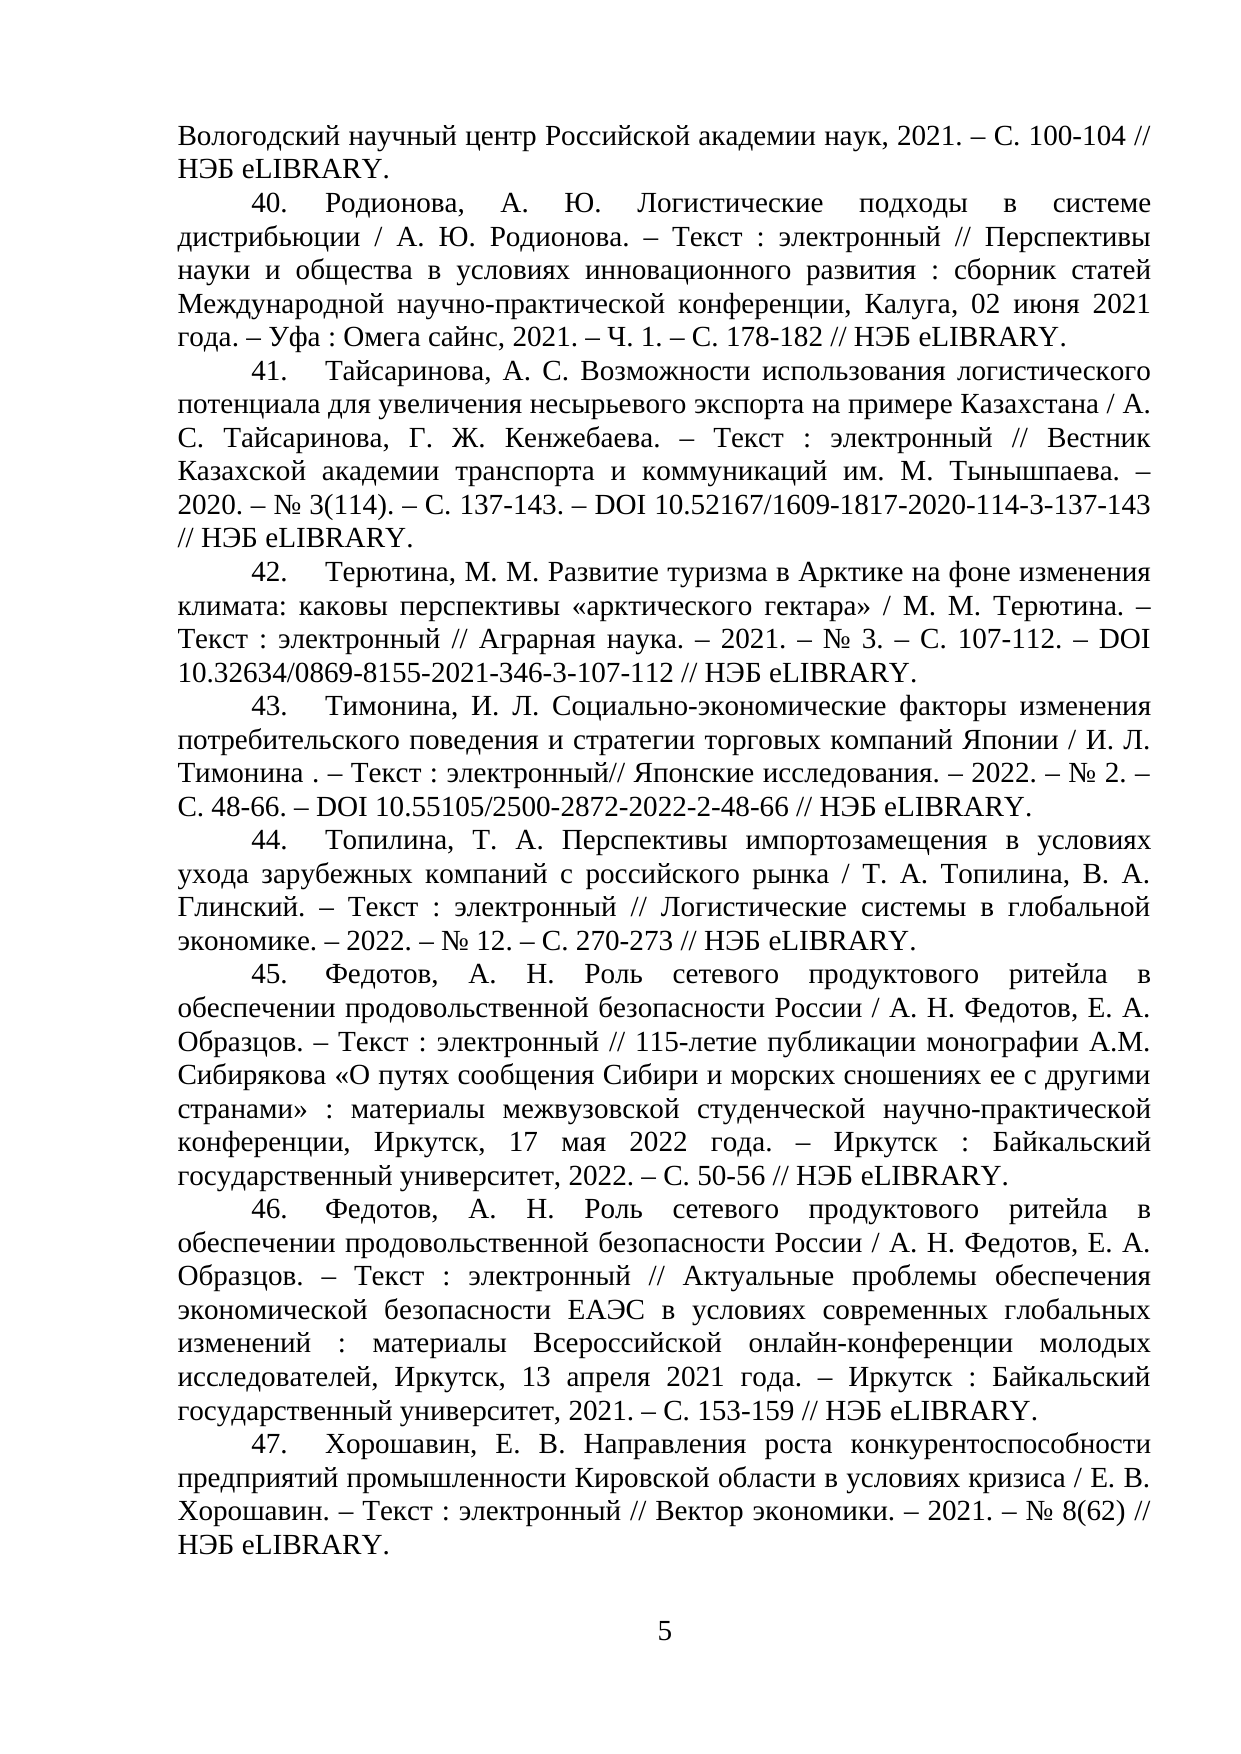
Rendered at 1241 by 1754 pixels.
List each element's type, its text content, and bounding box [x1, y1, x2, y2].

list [177, 118, 1152, 185]
list Хорошавин, Е. В. Направления роста конкурентоспособности предприятий промышленности Кировской области в условиях кризиса / Е. В. Хорошавин. – Текст : электронный // Вектор экономики. – 2021. – № 8(62) // НЭБ eLIBRARY. [177, 1426, 1152, 1560]
list Федотов, А. Н. Роль сетевого продуктового ритейла в обеспечении продовольственной безопасности России / А. Н. Федотов, Е. А. Образцов. – Текст : электронный // Актуальные проблемы обеспечения экономической безопасности ЕАЭС в условиях современных глобальных изменений : материалы Всероссийской онлайн-конференции молодых исследователей, Иркутск, 13 апреля 2021 года. – Иркутск : Байкальский государственный университет, 2021. – С. 153-159 // НЭБ eLIBRARY. [177, 1191, 1152, 1426]
list Топилина, Т. А. Перспективы импортозамещения в условиях ухода зарубежных компаний с российского рынка / Т. А. Топилина, В. А. Глинский. – Текст : электронный // Логистические системы в глобальной экономике. – 2022. – № 12. – С. 270-273 // НЭБ eLIBRARY. [177, 822, 1152, 957]
list Родионова, А. Ю. Логистические подходы в системе дистрибьюции / А. Ю. Родионова. – Текст : электронный // Перспективы науки и общества в условиях инновационного развития : сборник статей Международной научно-практической конференции, Калуга, 02 июня 2021 года. – Уфа : Омега сайнс, 2021. – Ч. 1. – С. 178-182 // НЭБ eLIBRARY. [177, 185, 1152, 353]
list Федотов, А. Н. Роль сетевого продуктового ритейла в обеспечении продовольственной безопасности России / А. Н. Федотов, Е. А. Образцов. – Текст : электронный // 115-летие публикации монографии А.М. Сибирякова «О путях сообщения Сибири и морских сношениях ее с другими странами» : материалы межвузовской студенческой научно-практической конференции, Иркутск, 17 мая 2022 года. – Иркутск : Байкальский государственный университет, 2022. – С. 50-56 // НЭБ eLIBRARY. [177, 957, 1152, 1191]
list Терютина, М. М. Развитие туризма в Арктике на фоне изменения климата: каковы перспективы «арктического гектара» / М. М. Терютина. – Текст : электронный // Аграрная наука. – 2021. – № 3. – С. 107-112. – DOI 10.32634/0869-8155-2021-346-3-107-112 // НЭБ eLIBRARY. [177, 554, 1152, 688]
list Тайсаринова, А. С. Возможности использования логистического потенциала для увеличения несырьевого экспорта на примере Казахстана / А. С. Тайсаринова, Г. Ж. Кенжебаева. – Текст : электронный // Вестник Казахской академии транспорта и коммуникаций им. М. Тынышпаева. – 2020. – № 3(114). – С. 137-143. – DOI 10.52167/1609-1817-2020-114-3-137-143 // НЭБ eLIBRARY. [177, 353, 1152, 554]
list Тимонина, И. Л. Социально-экономические факторы изменения потребительского поведения и стратегии торговых компаний Японии / И. Л. Тимонина . – Текст : электронный// Японские исследования. – 2022. – № 2. – С. 48-66. – DOI 10.55105/2500-2872-2022-2-48-66 // НЭБ eLIBRARY. [177, 688, 1152, 822]
